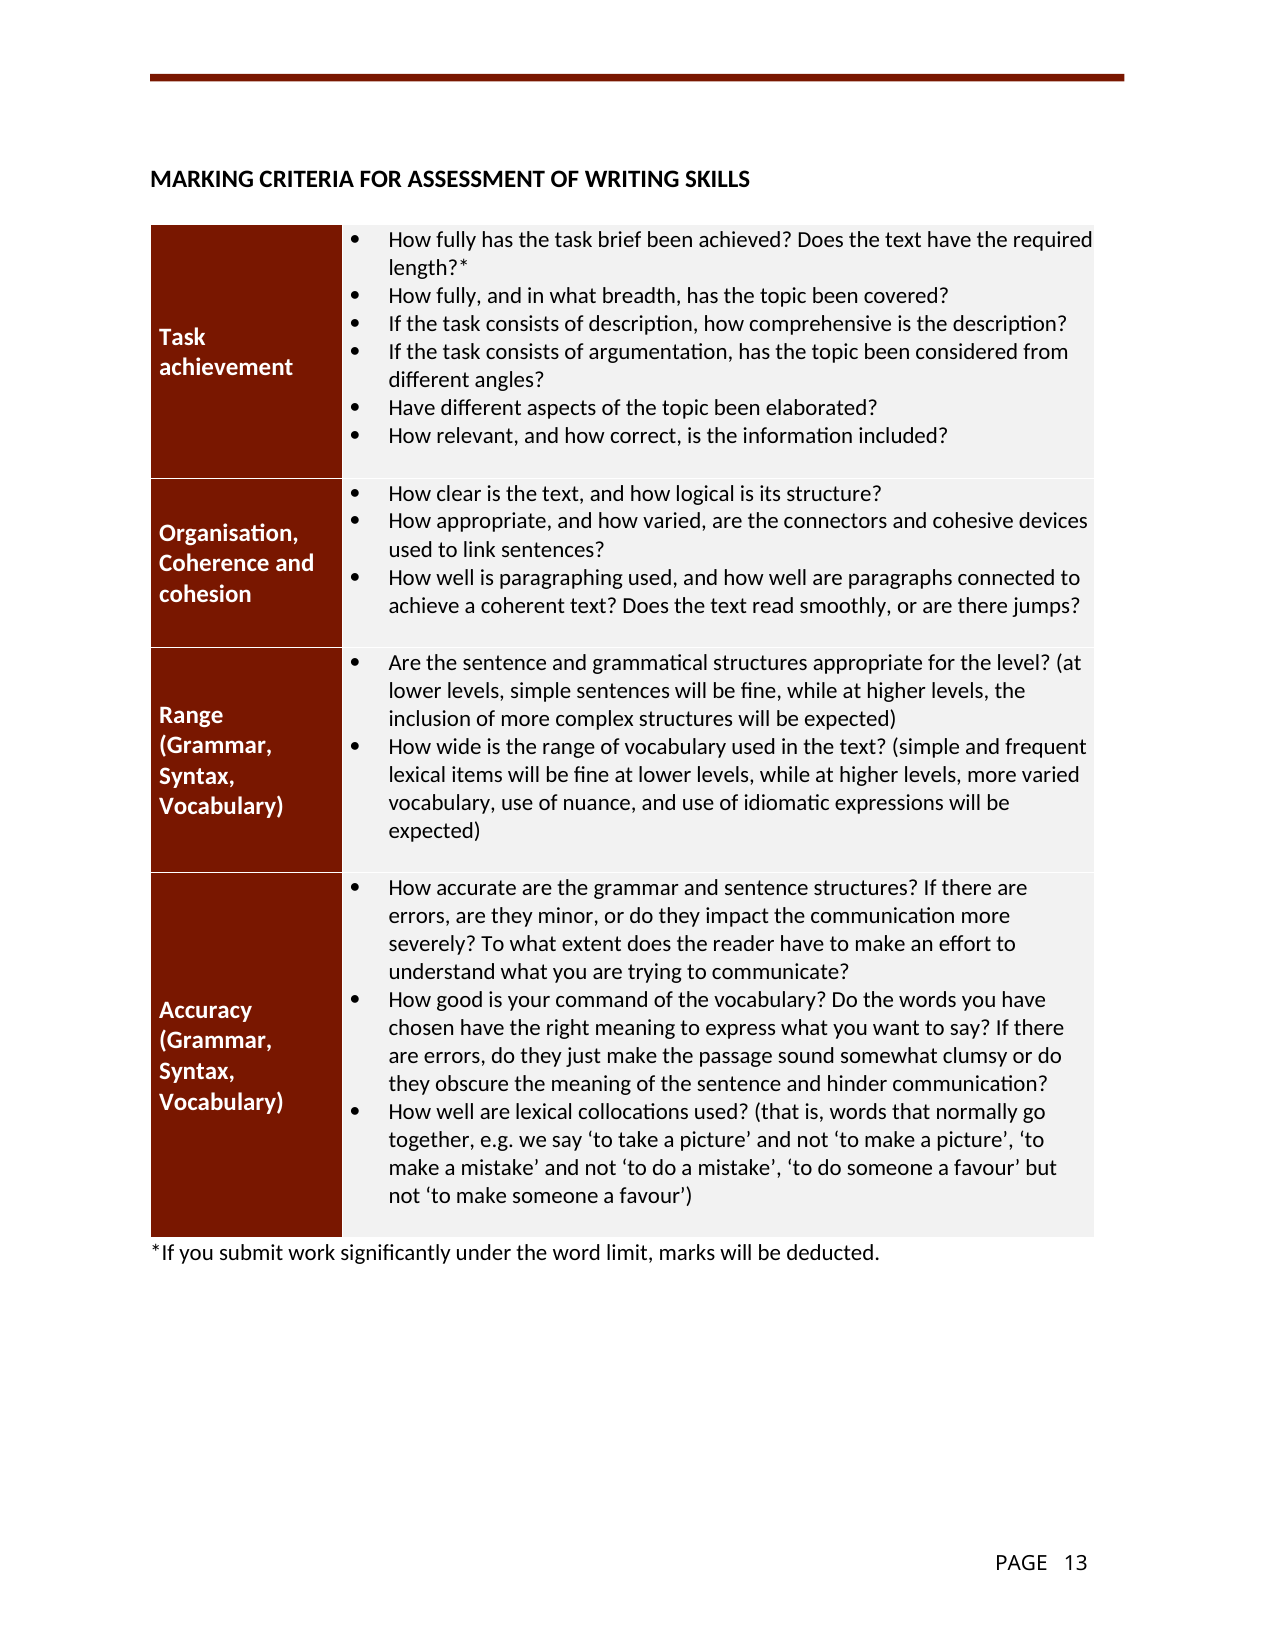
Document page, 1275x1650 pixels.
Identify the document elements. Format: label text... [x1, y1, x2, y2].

table_cell Range (Grammar, Syntax, Vocabulary) [151, 648, 342, 872]
text *If you submit work significantly under the word limit, marks will be deducted. [150, 1238, 1125, 1266]
text MARKING CRITERIA FOR ASSESSMENT OF WRITING SKILLS [150, 163, 1125, 194]
table_cell Accuracy (Grammar, Syntax, Vocabulary) [151, 873, 342, 1237]
table_cell Organisation, Coherence and cohesion [151, 479, 342, 647]
table_cell How accurate are the grammar and sentence structures? If there are errors, are they minor, or do they impact the communication more severely? To what extent does the reader have to make an effort to understand what you are trying to communicate? How good is your command of the vocabulary? Do the words you have chosen have the right meaning to express what you want to say? If there are errors, do they just make the passage sound somewhat clumsy or do they obscure the meaning of the sentence and hinder communication? How well are lexical collocations used? (that is, words that normally go together, e.g. we say ‘to take a picture’ and not ‘to make a picture’, ‘to make a mistake’ and not ‘to do a mistake’, ‘to do someone a favour’ but not ‘to make someone a favour’) [343, 873, 1094, 1237]
table_header Task achievement [151, 225, 342, 478]
table_cell Are the sentence and grammatical structures appropriate for the level? (at lower levels, simple sentences will be fine, while at higher levels, the inclusion of more complex structures will be expected) How wide is the range of vocabulary used in the text? (simple and frequent lexical items will be fine at lower levels, while at higher levels, more varied vocabulary, use of nuance, and use of idiomatic expressions will be expected) [343, 648, 1094, 872]
table_cell How clear is the text, and how logical is its structure? How appropriate, and how varied, are the connectors and cohesive devices used to link sentences? How well is paragraphing used, and how well are paragraphs connected to achieve a coherent text? Does the text read smoothly, or are there jumps? [343, 479, 1094, 647]
table_header How fully has the task brief been achieved? Does the text have the required length?* How fully, and in what breadth, has the topic been covered? If the task consists of description, how comprehensive is the description? If the task consists of argumentation, has the topic been considered from different angles? Have different aspects of the topic been elaborated? How relevant, and how correct, is the information included? [343, 225, 1094, 478]
